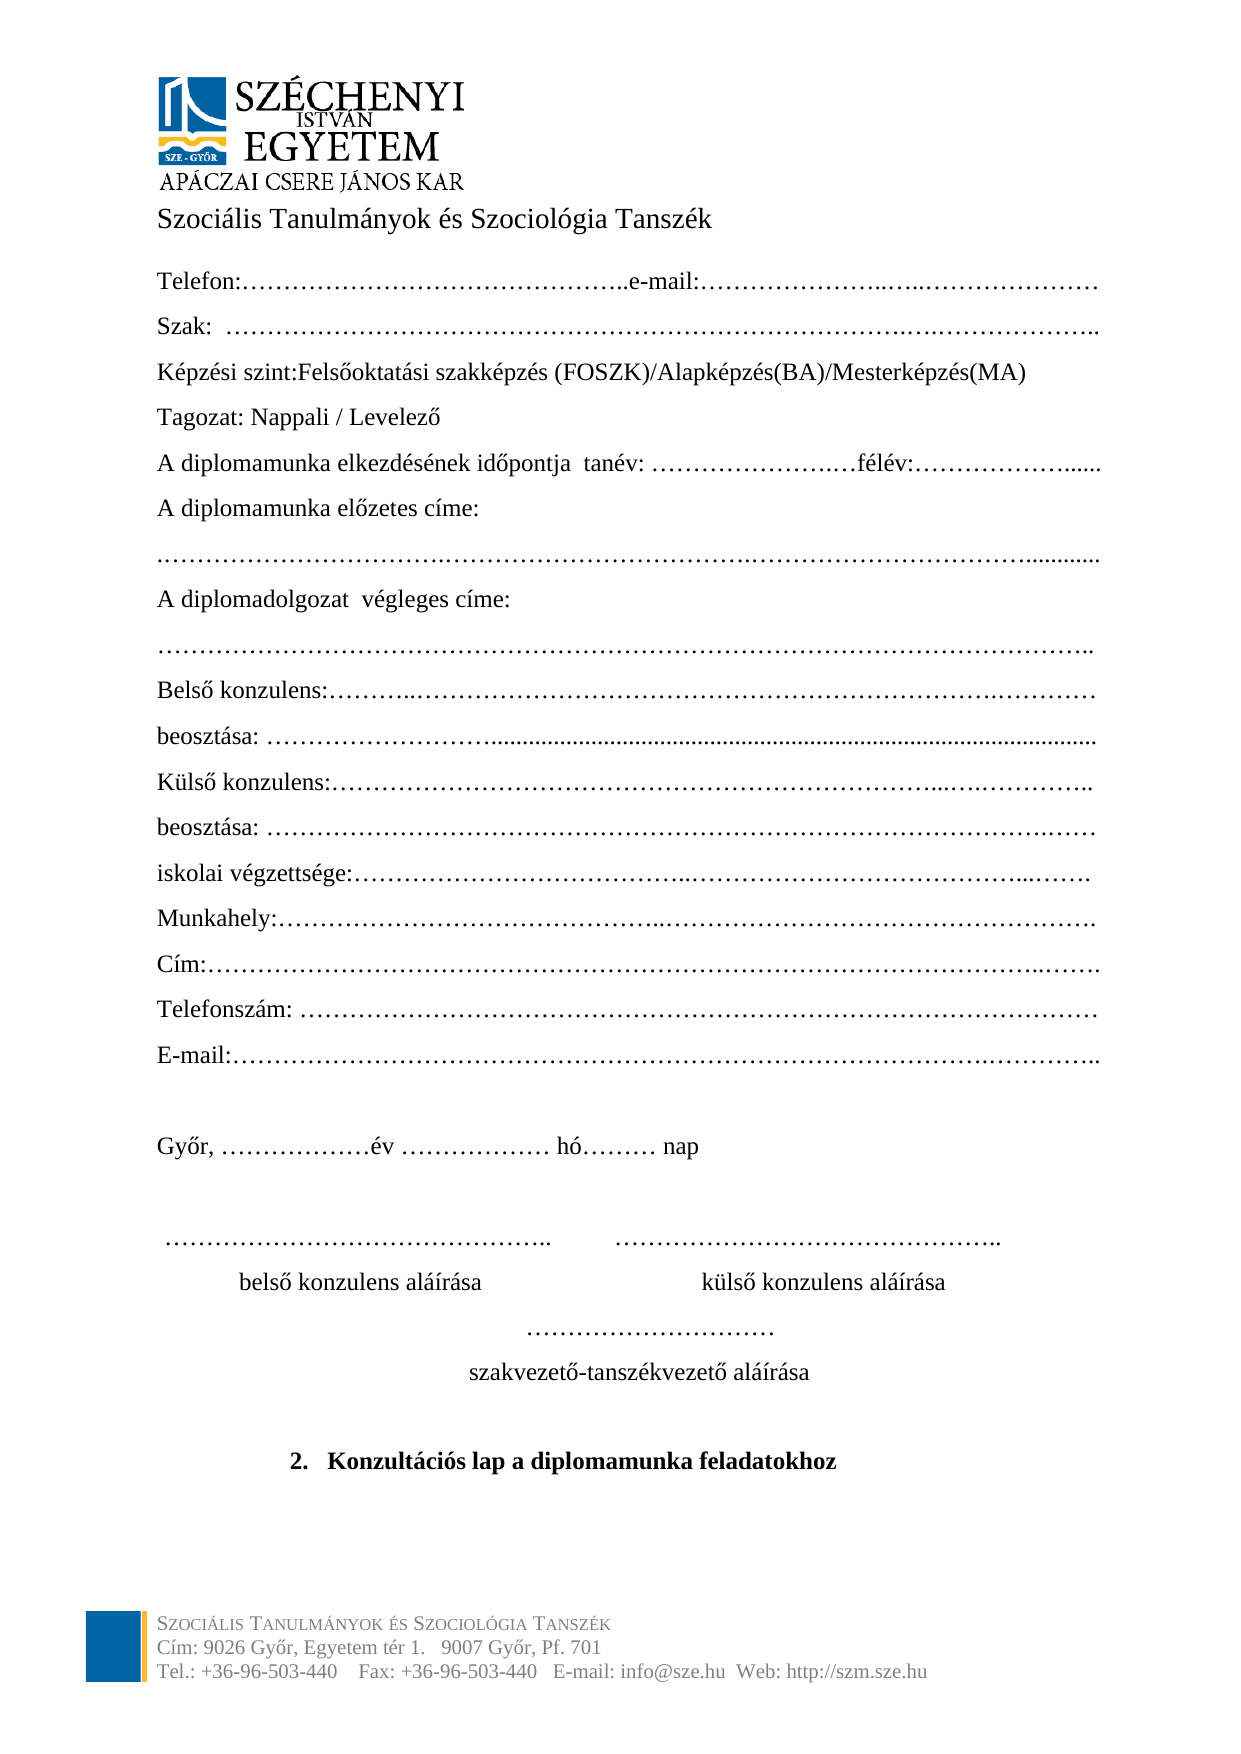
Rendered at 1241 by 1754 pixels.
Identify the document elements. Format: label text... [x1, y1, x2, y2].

text Győr, ………………év ……………… hó……… nap [157, 1131, 1122, 1159]
text Képzési szint:Felsőoktatási szakképzés (FOSZK)/Alapképzés(BA)/Mesterképzés(MA) [157, 357, 1122, 386]
text A diplomamunka elkezdésének időpontja tanév: ………………….…félév:………………...... [157, 448, 1122, 477]
text .…………………………….……………………………….……………………………............ [157, 539, 1122, 568]
text beosztása: ………………………………………………………………………………….…… [157, 812, 1122, 841]
text Telefonszám: …………………………………………………………………………………… [157, 994, 1122, 1023]
text A diplomadolgozat végleges címe: [157, 584, 1122, 613]
text Cím:………………………………………………………………………………………..……. [157, 949, 1122, 977]
list Konzultációs lap a diplomamunka feladatokhoz [289, 1446, 1122, 1475]
text beosztása: ………………………................................................................................................. [157, 721, 1122, 750]
text Telefon:………………………………………..e-mail:…………………..…..………………… [157, 266, 1122, 294]
text Külső konzulens:………………………………………………………………...….………….. [157, 767, 1122, 795]
table_header ……………………………………….. [157, 1176, 607, 1267]
text ………………………………………………………………………………………………….. [157, 630, 1122, 659]
text Belső konzulens:………..…………………………………………………………….………… [157, 676, 1122, 704]
text szakvezető-tanszékvezető aláírása [157, 1357, 1122, 1386]
text iskolai végzettsége:…………………………………..…………………………………...……. [157, 858, 1122, 886]
text E-mail:……………………………………………………………………………….………….. [157, 1040, 1122, 1068]
text Tagozat: Nappali / Levelező [157, 402, 1122, 431]
text Munkahely:………………………………………..……………………………………………. [157, 903, 1122, 932]
table_cell külső konzulens aláírása [607, 1267, 1138, 1312]
table_cell belső konzulens aláírása [157, 1267, 607, 1312]
picture [156, 73, 521, 195]
picture [85, 1611, 148, 1682]
table_header ……………………………………….. [607, 1176, 1138, 1267]
text ………………………… [157, 1312, 1122, 1341]
text A diplomamunka előzetes címe: [157, 493, 1122, 522]
text Szak: ……………………………………………………………………….….……………….. [157, 311, 1122, 340]
